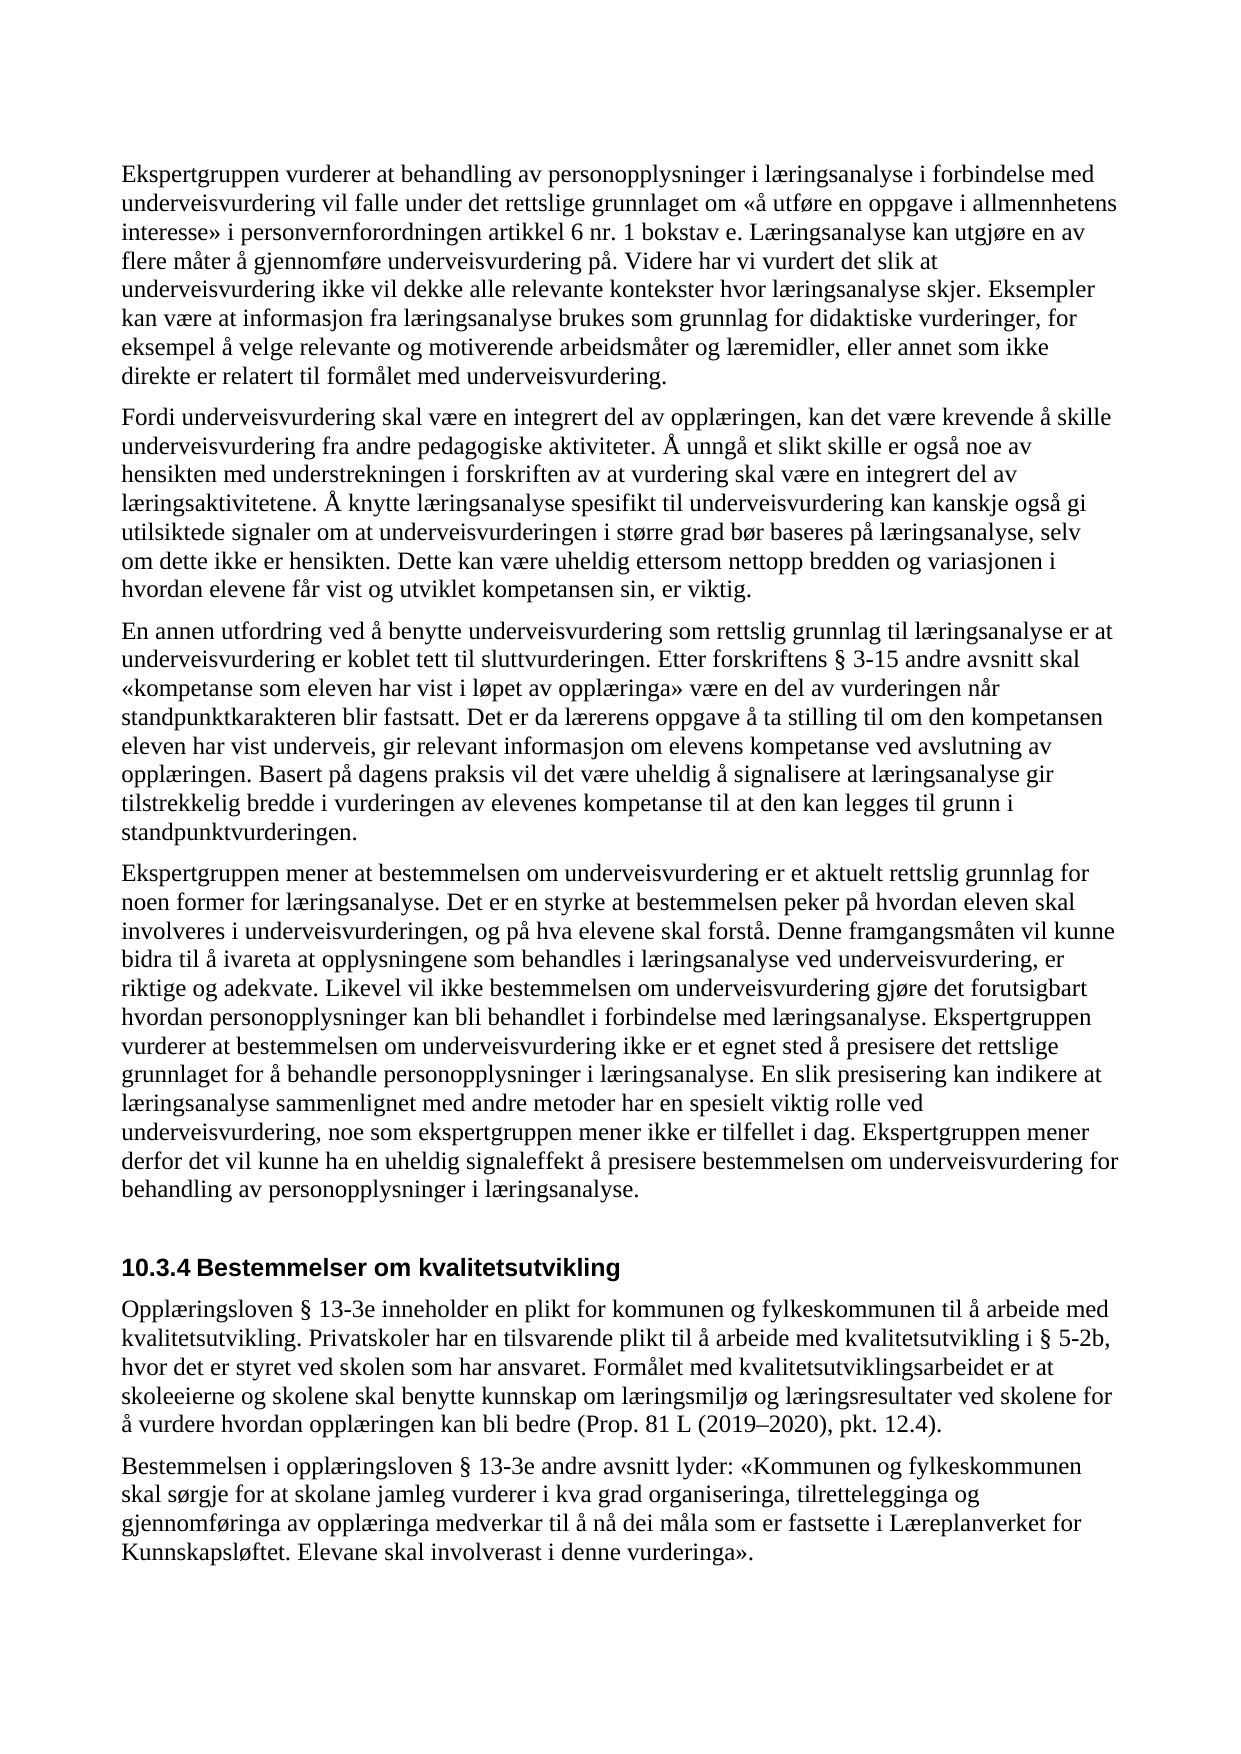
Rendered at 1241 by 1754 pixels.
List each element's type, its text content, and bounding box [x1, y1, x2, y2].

text En annen utfordring ved å benytte underveisvurdering som rettslig grunnlag til læringsanalyse er at underveisvurdering er koblet tett til sluttvurderingen. Etter forskriftens § 3-15 andre avsnitt skal «kompetanse som eleven har vist i løpet av opplæringa» være en del av vurderingen når standpunktkarakteren blir fastsatt. Det er da lærerens oppgave å ta stilling til om den kompetansen eleven har vist underveis, gir relevant informasjon om elevens kompetanse ved avslutning av opplæringen. Basert på dagens praksis vil det være uheldig å signalisere at læringsanalyse gir tilstrekkelig bredde i vurderingen av elevenes kompetanse til at den kan legges til grunn i standpunktvurderingen. [121, 616, 1119, 846]
text Opplæringsloven § 13-3e inneholder en plikt for kommunen og fylkeskommunen til å arbeide med kvalitetsutvikling. Privatskoler har en tilsvarende plikt til å arbeide med kvalitetsutvikling i § 5-2b, hvor det er styret ved skolen som har ansvaret. Formålet med kvalitetsutviklingsarbeidet er at skoleeierne og skolene skal benytte kunnskap om læringsmiljø og læringsresultater ved skolene for å vurdere hvordan opplæringen kan bli bedre (Prop. 81 L (2019–2020), pkt. 12.4). [121, 1294, 1119, 1438]
subtitle Bestemmelser om kvalitetsutvikling [121, 1253, 1119, 1282]
text Ekspertgruppen vurderer at behandling av personopplysninger i læringsanalyse i forbindelse med underveisvurdering vil falle under det rettslige grunnlaget om «å utføre en oppgave i allmennhetens interesse» i personvernforordningen artikkel 6 nr. 1 bokstav e. Læringsanalyse kan utgjøre en av flere måter å gjennomføre underveisvurdering på. Videre har vi vurdert det slik at underveisvurdering ikke vil dekke alle relevante kontekster hvor læringsanalyse skjer. Eksempler kan være at informasjon fra læringsanalyse brukes som grunnlag for didaktiske vurderinger, for eksempel å velge relevante og motiverende arbeidsmåter og læremidler, eller annet som ikke direkte er relatert til formålet med underveisvurdering. [121, 159, 1119, 389]
text Ekspertgruppen mener at bestemmelsen om underveisvurdering er et aktuelt rettslig grunnlag for noen former for læringsanalyse. Det er en styrke at bestemmelsen peker på hvordan eleven skal involveres i underveisvurderingen, og på hva elevene skal forstå. Denne framgangsmåten vil kunne bidra til å ivareta at opplysningene som behandles i læringsanalyse ved underveisvurdering, er riktige og adekvate. Likevel vil ikke bestemmelsen om underveisvurdering gjøre det forutsigbart hvordan personopplysninger kan bli behandlet i forbindelse med læringsanalyse. Ekspertgruppen vurderer at bestemmelsen om underveisvurdering ikke er et egnet sted å presisere det rettslige grunnlaget for å behandle personopplysninger i læringsanalyse. En slik presisering kan indikere at læringsanalyse sammenlignet med andre metoder har en spesielt viktig rolle ved underveisvurdering, noe som ekspertgruppen mener ikke er tilfellet i dag. Ekspertgruppen mener derfor det vil kunne ha en uheldig signaleffekt å presisere bestemmelsen om underveisvurdering for behandling av personopplysninger i læringsanalyse. [121, 858, 1119, 1203]
text Bestemmelsen i opplæringsloven § 13-3e andre avsnitt lyder: «Kommunen og fylkeskommunen skal sørgje for at skolane jamleg vurderer i kva grad organiseringa, tilrettelegginga og gjennomføringa av opplæringa medverkar til å nå dei måla som er fastsette i Læreplanverket for Kunnskapsløftet. Elevane skal involverast i denne vurderinga». [121, 1451, 1119, 1566]
text Fordi underveisvurdering skal være en integrert del av opplæringen, kan det være krevende å skille underveisvurdering fra andre pedagogiske aktiviteter. Å unngå et slikt skille er også noe av hensikten med understrekningen i forskriften av at vurdering skal være en integrert del av læringsaktivitetene. Å knytte læringsanalyse spesifikt til underveisvurdering kan kanskje også gi utilsiktede signaler om at underveisvurderingen i større grad bør baseres på læringsanalyse, selv om dette ikke er hensikten. Dette kan være uheldig ettersom nettopp bredden og variasjonen i hvordan elevene får vist og utviklet kompetansen sin, er viktig. [121, 402, 1119, 603]
